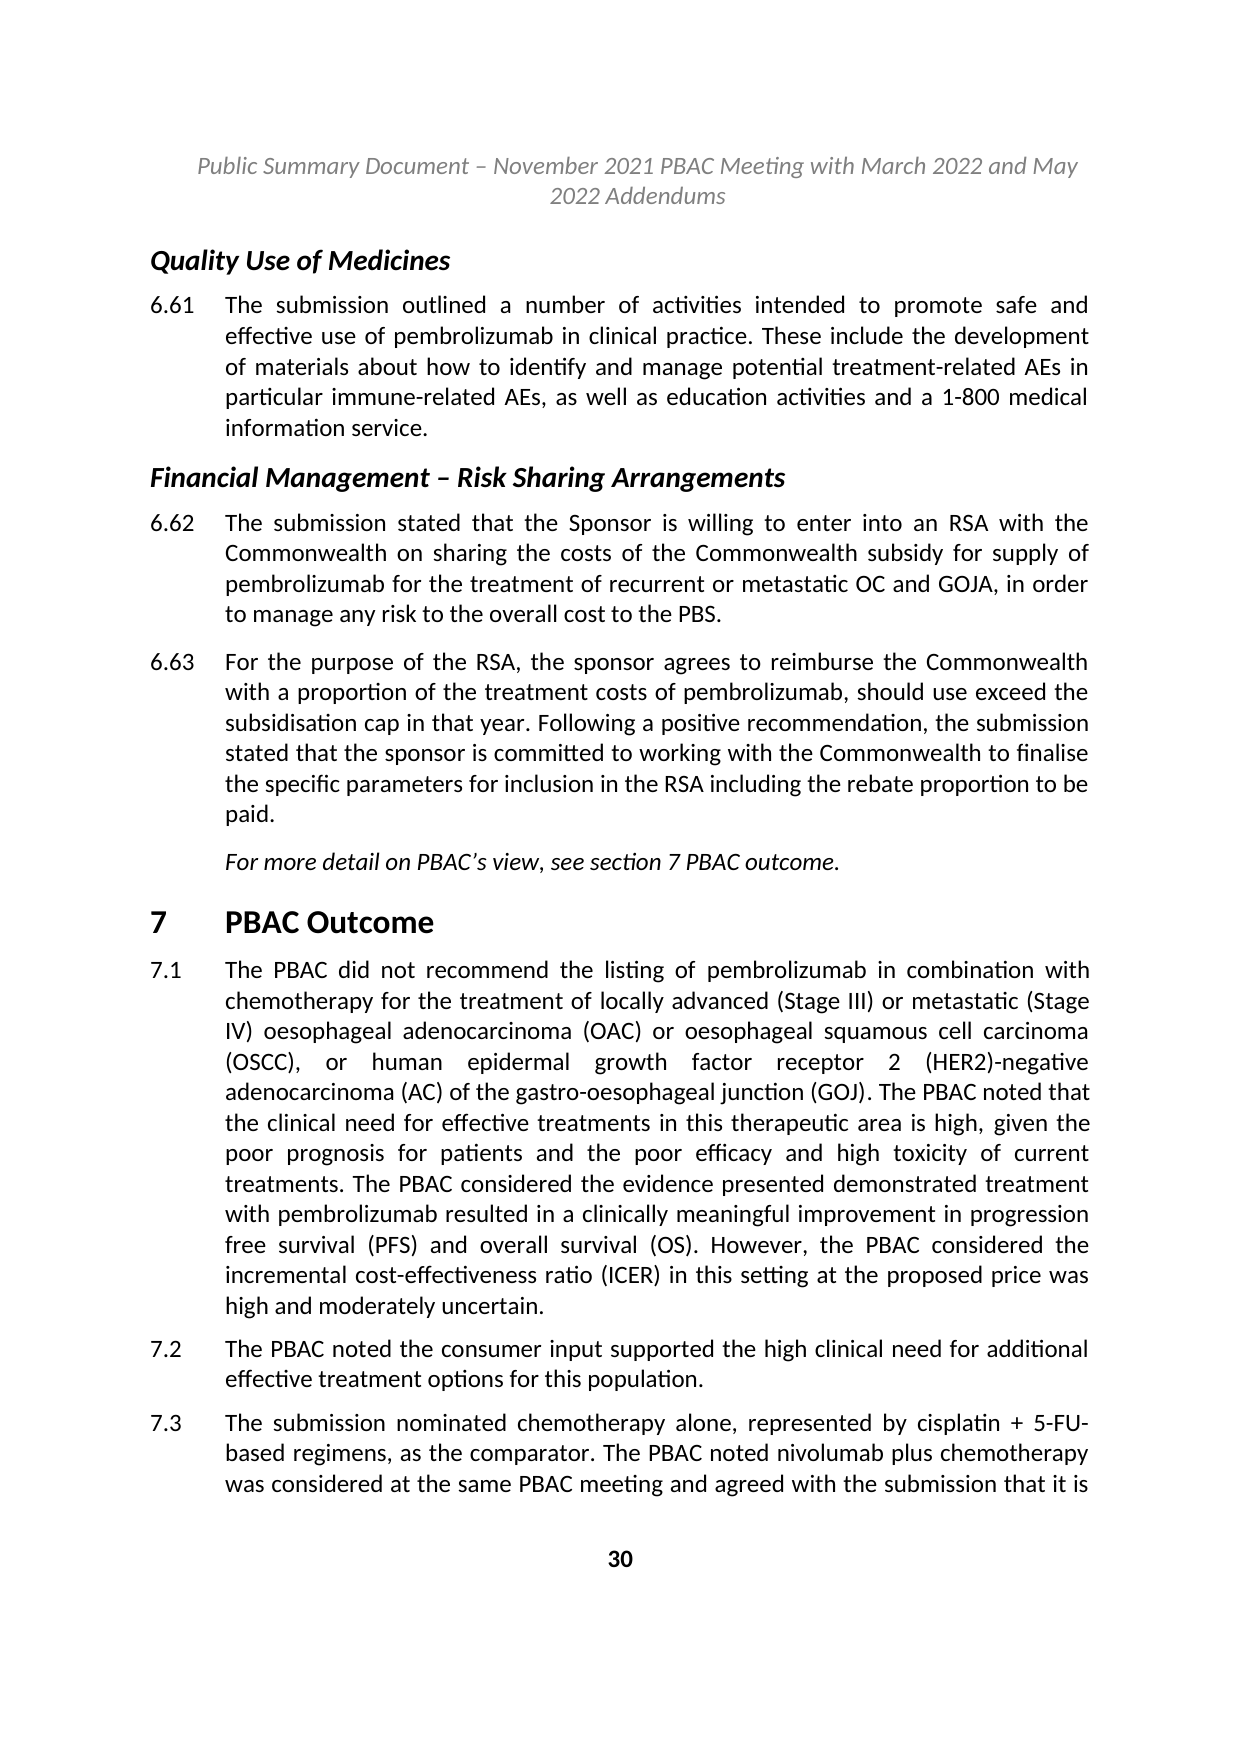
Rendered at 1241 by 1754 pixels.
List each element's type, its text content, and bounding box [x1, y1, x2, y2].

list The PBAC did not recommend the listing of pembrolizumab in combination with chemotherapy for the treatment of locally advanced (Stage III) or metastatic (Stage IV) oesophageal adenocarcinoma (OAC) or oesophageal squamous cell carcinoma (OSCC), or human epidermal growth factor receptor 2 (HER2)-negative adenocarcinoma (AC) of the gastro-oesophageal junction (GOJ). The PBAC noted that the clinical need for effective treatments in this therapeutic area is high, given the poor prognosis for patients and the poor efficacy and high toxicity of current treatments. The PBAC considered the evidence presented demonstrated treatment with pembrolizumab resulted in a clinically meaningful improvement in progression free survival (PFS) and overall survival (OS). However, the PBAC considered the incremental cost-effectiveness ratio (ICER) in this setting at the proposed price was high and moderately uncertain. [150, 954, 1090, 1321]
list The submission stated that the Sponsor is willing to enter into an RSA with the Commonwealth on sharing the costs of the Commonwealth subsidy for supply of pembrolizumab for the treatment of recurrent or metastatic OC and GOJA, in order to manage any risk to the overall cost to the PBS. [150, 507, 1090, 629]
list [150, 1407, 1090, 1498]
subtitle PBAC Outcome [150, 901, 1090, 942]
list For more detail on PBAC’s view, see section 7 PBAC outcome. [225, 846, 1090, 876]
list The submission outlined a number of activities intended to promote safe and effective use of pembrolizumab in clinical practice. These include the development of materials about how to identify and manage potential treatment-related AEs in particular immune-related AEs, as well as education activities and a 1-800 medical information service. [150, 290, 1090, 442]
subtitle Financial Management – Risk Sharing Arrangements [150, 459, 1090, 494]
list The PBAC noted the consumer input supported the high clinical need for additional effective treatment options for this population. [150, 1333, 1090, 1394]
subtitle Quality Use of Medicines [150, 242, 1090, 277]
list For the purpose of the RSA, the sponsor agrees to reimburse the Commonwealth with a proportion of the treatment costs of pembrolizumab, should use exceed the subsidisation cap in that year. Following a positive recommendation, the submission stated that the sponsor is committed to working with the Commonwealth to finalise the specific parameters for inclusion in the RSA including the rebate proportion to be paid. [150, 646, 1090, 829]
